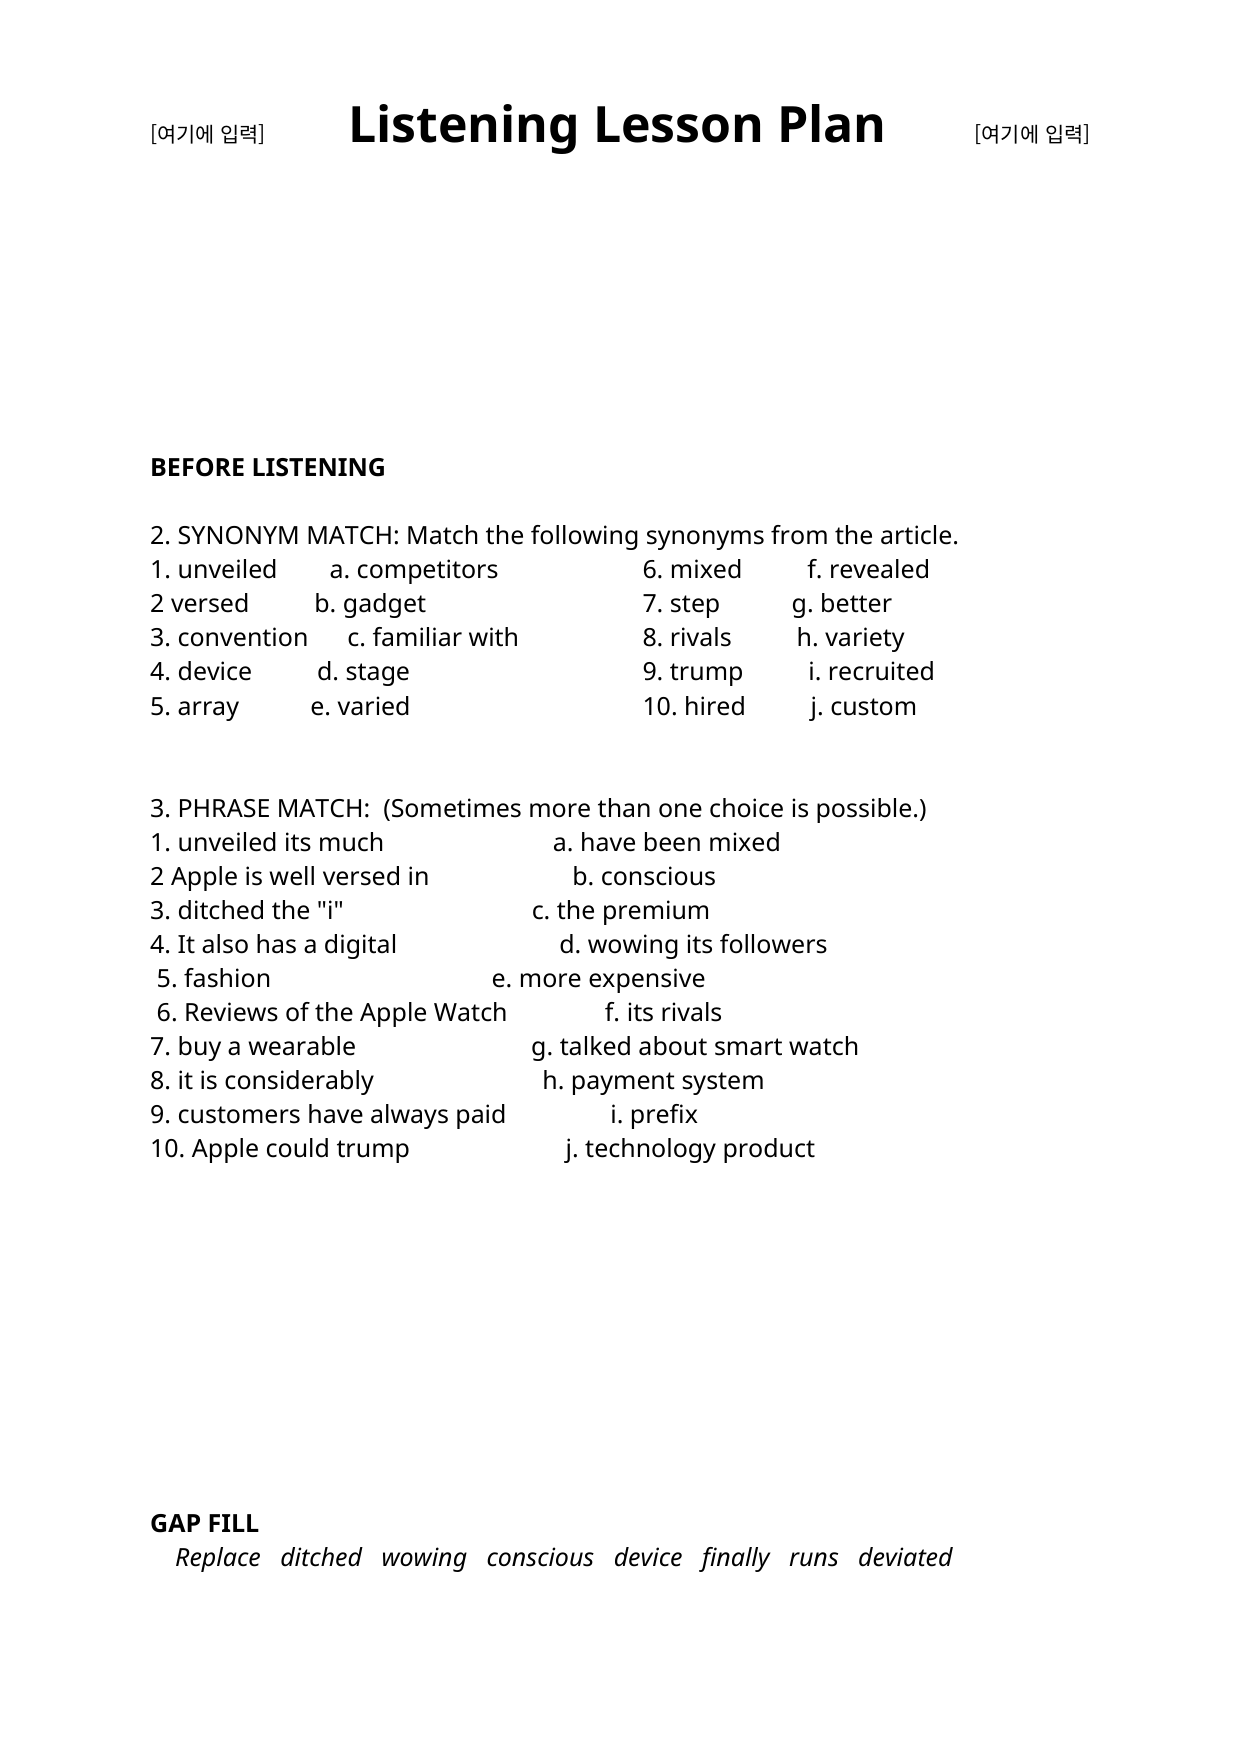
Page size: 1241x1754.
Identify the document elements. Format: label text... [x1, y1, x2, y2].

text 9. trump i. recruited [642, 654, 1090, 688]
text 4. It also has a digital d. wowing its followers [150, 927, 1090, 961]
text Replace ditched wowing conscious device finally runs deviated [150, 1540, 1090, 1574]
text 2 versed b. gadget [150, 586, 598, 620]
text 4. device d. stage [150, 654, 598, 688]
text 1. unveiled a. competitors [150, 552, 598, 586]
text GAP FILL [150, 1506, 1090, 1540]
text 3. PHRASE MATCH: (Sometimes more than one choice is possible.) [150, 790, 1090, 824]
text BEFORE LISTENING [150, 450, 1090, 484]
text 2. SYNONYM MATCH: Match the following synonyms from the article. [150, 518, 1090, 552]
text 2 Apple is well versed in b. conscious [150, 858, 1090, 892]
text 5. fashion e. more expensive [150, 961, 1090, 995]
text 6. Reviews of the Apple Watch f. its rivals [150, 995, 1090, 1029]
text 7. buy a wearable g. talked about smart watch [150, 1029, 1090, 1063]
text 10. Apple could trump j. technology product [150, 1131, 1090, 1165]
text 8. it is considerably h. payment system [150, 1063, 1090, 1097]
text 10. hired j. custom [642, 688, 1090, 722]
text 1. unveiled its much a. have been mixed [150, 824, 1090, 858]
text 6. mixed f. revealed [642, 552, 1090, 586]
text 3. convention c. familiar with [150, 620, 598, 654]
text 3. ditched the "i" c. the premium [150, 892, 1090, 927]
text 5. array e. varied [150, 688, 598, 722]
text 8. rivals h. variety [642, 620, 1090, 654]
text 9. customers have always paid i. prefix [150, 1097, 1090, 1131]
text 7. step g. better [642, 586, 1090, 620]
